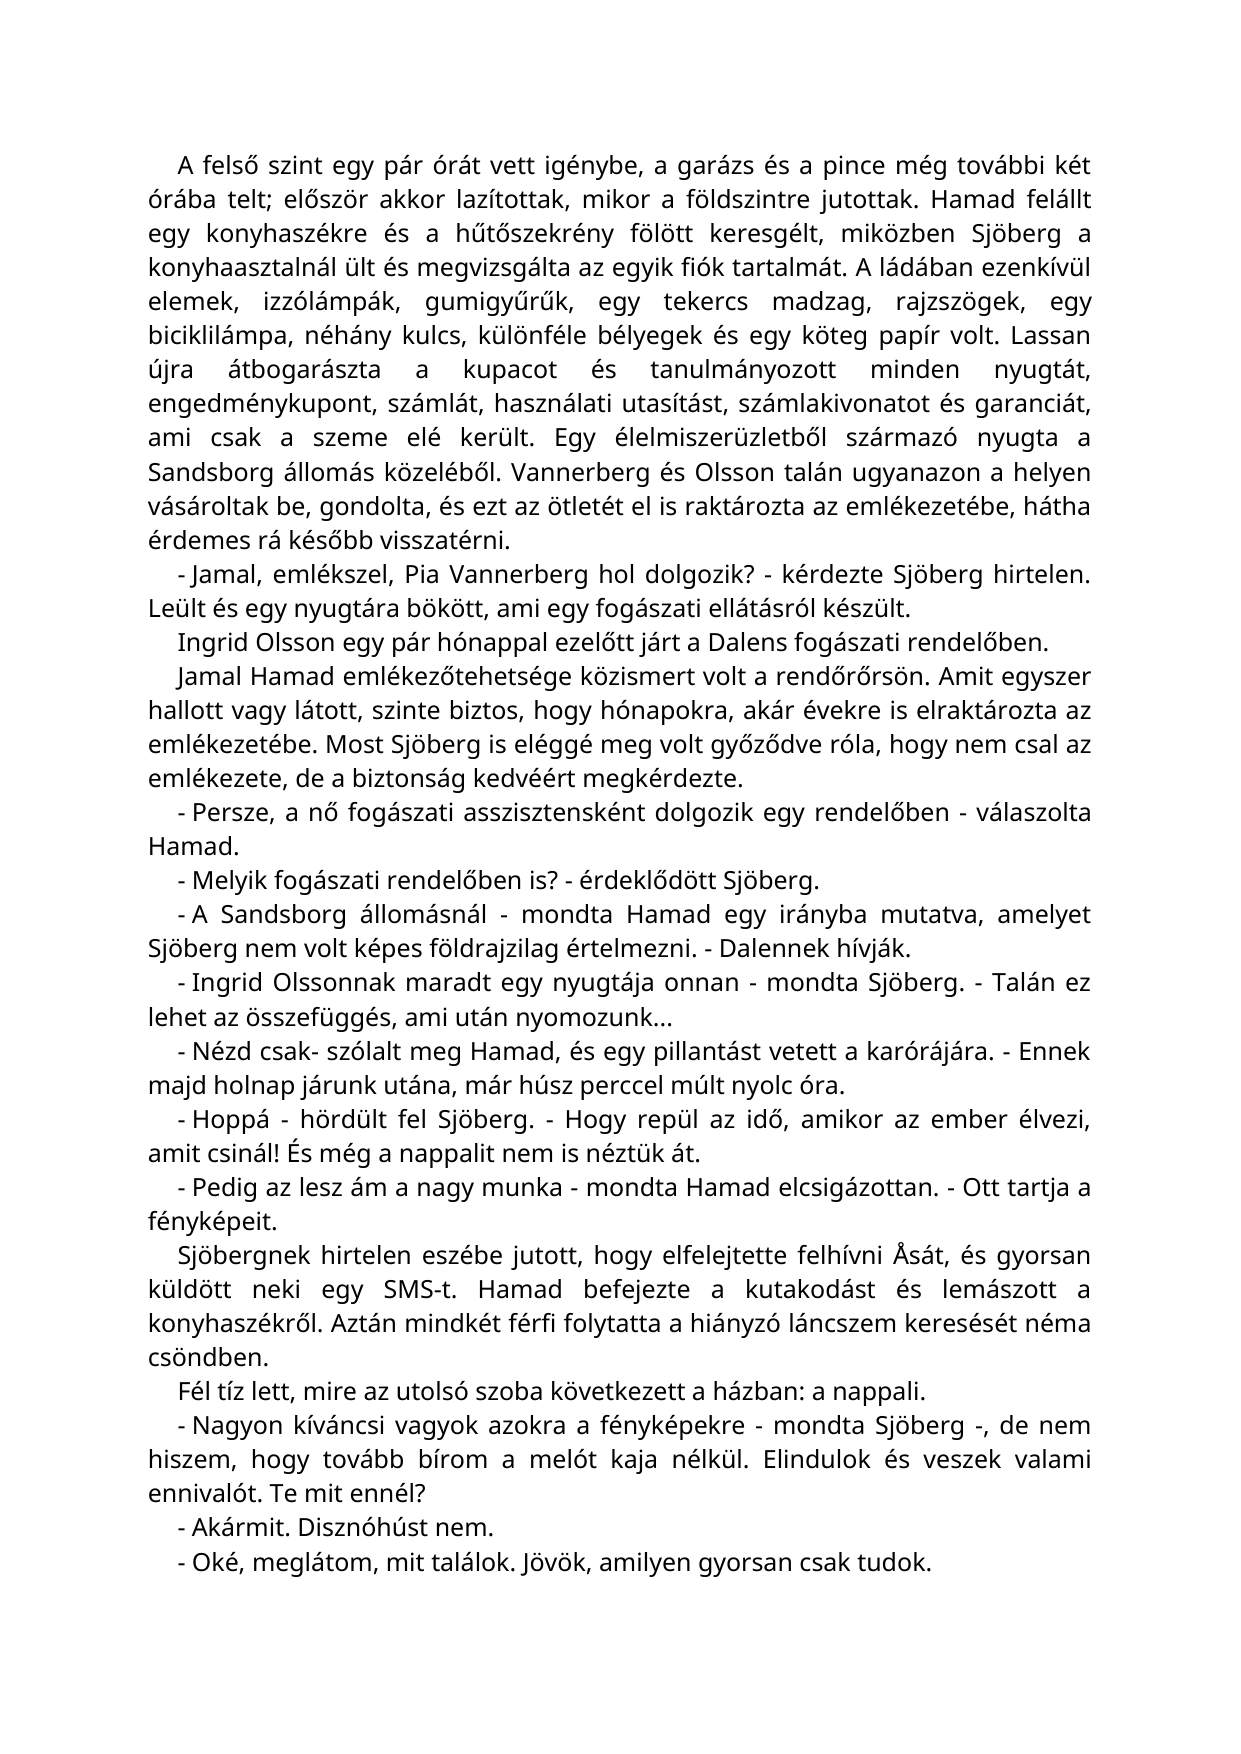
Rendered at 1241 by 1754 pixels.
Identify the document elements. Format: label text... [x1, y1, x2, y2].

text - Oké, meglátom, mit találok. Jövök, amilyen gyorsan csak tudok. [148, 1544, 1093, 1578]
text Ingrid Olsson egy pár hónappal ezelőtt járt a Dalens fogászati rendelőben. [148, 624, 1093, 658]
text - Pedig az lesz ám a nagy munka - mondta Hamad elcsigázottan. - Ott tartja a fényképeit. [148, 1169, 1093, 1238]
text - Ingrid Olssonnak maradt egy nyugtája onnan - mondta Sjöberg. - Talán ez lehet az összefüggés, ami után nyomozunk... [148, 965, 1093, 1033]
text - Melyik fogászati rendelőben is? - érdeklődött Sjöberg. [148, 863, 1093, 897]
text - Persze, a nő fogászati asszisztensként dolgozik egy rendelőben - válaszolta Hamad. [148, 795, 1093, 863]
text Jamal Hamad emlékezőtehetsége közismert volt a rendőrőrsön. Amit egyszer hallott vagy látott, szinte biztos, hogy hónapokra, akár évekre is elraktározta az emlékezetébe. Most Sjöberg is eléggé meg volt győződve róla, hogy nem csal az emlékezete, de a biztonság kedvéért megkérdezte. [148, 658, 1093, 795]
text Sjöbergnek hirtelen eszébe jutott, hogy elfelejtette felhívni Åsát, és gyorsan küldött neki egy SMS-t. Hamad befejezte a kutakodást és lemászott a konyhaszékről. Aztán mindkét férfi folytatta a hiányzó láncszem keresését néma csöndben. [148, 1238, 1093, 1374]
text - A Sandsborg állomásnál - mondta Hamad egy irányba mutatva, amelyet Sjöberg nem volt képes földrajzilag értelmezni. - Dalennek hívják. [148, 897, 1093, 965]
text Fél tíz lett, mire az utolsó szoba következett a házban: a nappali. [148, 1374, 1093, 1408]
text - Nézd csak- szólalt meg Hamad, és egy pillantást vetett a karórájára. - Ennek majd holnap járunk utána, már húsz perccel múlt nyolc óra. [148, 1033, 1093, 1101]
text - Hoppá - hördült fel Sjöberg. - Hogy repül az idő, amikor az ember élvezi, amit csinál! És még a nappalit nem is néztük át. [148, 1101, 1093, 1169]
text - Jamal, emlékszel, Pia Vannerberg hol dolgozik? - kérdezte Sjöberg hirtelen. Leült és egy nyugtára bökött, ami egy fogászati ellátásról készült. [148, 556, 1093, 624]
text - Nagyon kíváncsi vagyok azokra a fényképekre - mondta Sjöberg -, de nem hiszem, hogy tovább bírom a melót kaja nélkül. Elindulok és veszek valami ennivalót. Te mit ennél? [148, 1408, 1093, 1510]
text A felső szint egy pár órát vett igénybe, a garázs és a pince még további két órába telt; először akkor lazítottak, mikor a földszintre jutottak. Hamad felállt egy konyhaszékre és a hűtőszekrény fölött keresgélt, miközben Sjöberg a konyhaasztalnál ült és megvizsgálta az egyik fiók tartalmát. A ládában ezenkívül elemek, izzólámpák, gumigyűrűk, egy tekercs madzag, rajzszögek, egy biciklilámpa, néhány kulcs, különféle bélyegek és egy köteg papír volt. Lassan újra átbogarászta a kupacot és tanulmányozott minden nyugtát, engedménykupont, számlát, használati utasítást, számlakivonatot és garanciát, ami csak a szeme elé került. Egy élelmiszerüzletből származó nyugta a Sandsborg állomás közeléből. Vannerberg és Olsson talán ugyanazon a helyen vásároltak be, gondolta, és ezt az ötletét el is raktározta az emlékezetébe, hátha érdemes rá később visszatérni. [148, 148, 1093, 556]
text - Akármit. Disznóhúst nem. [148, 1510, 1093, 1544]
